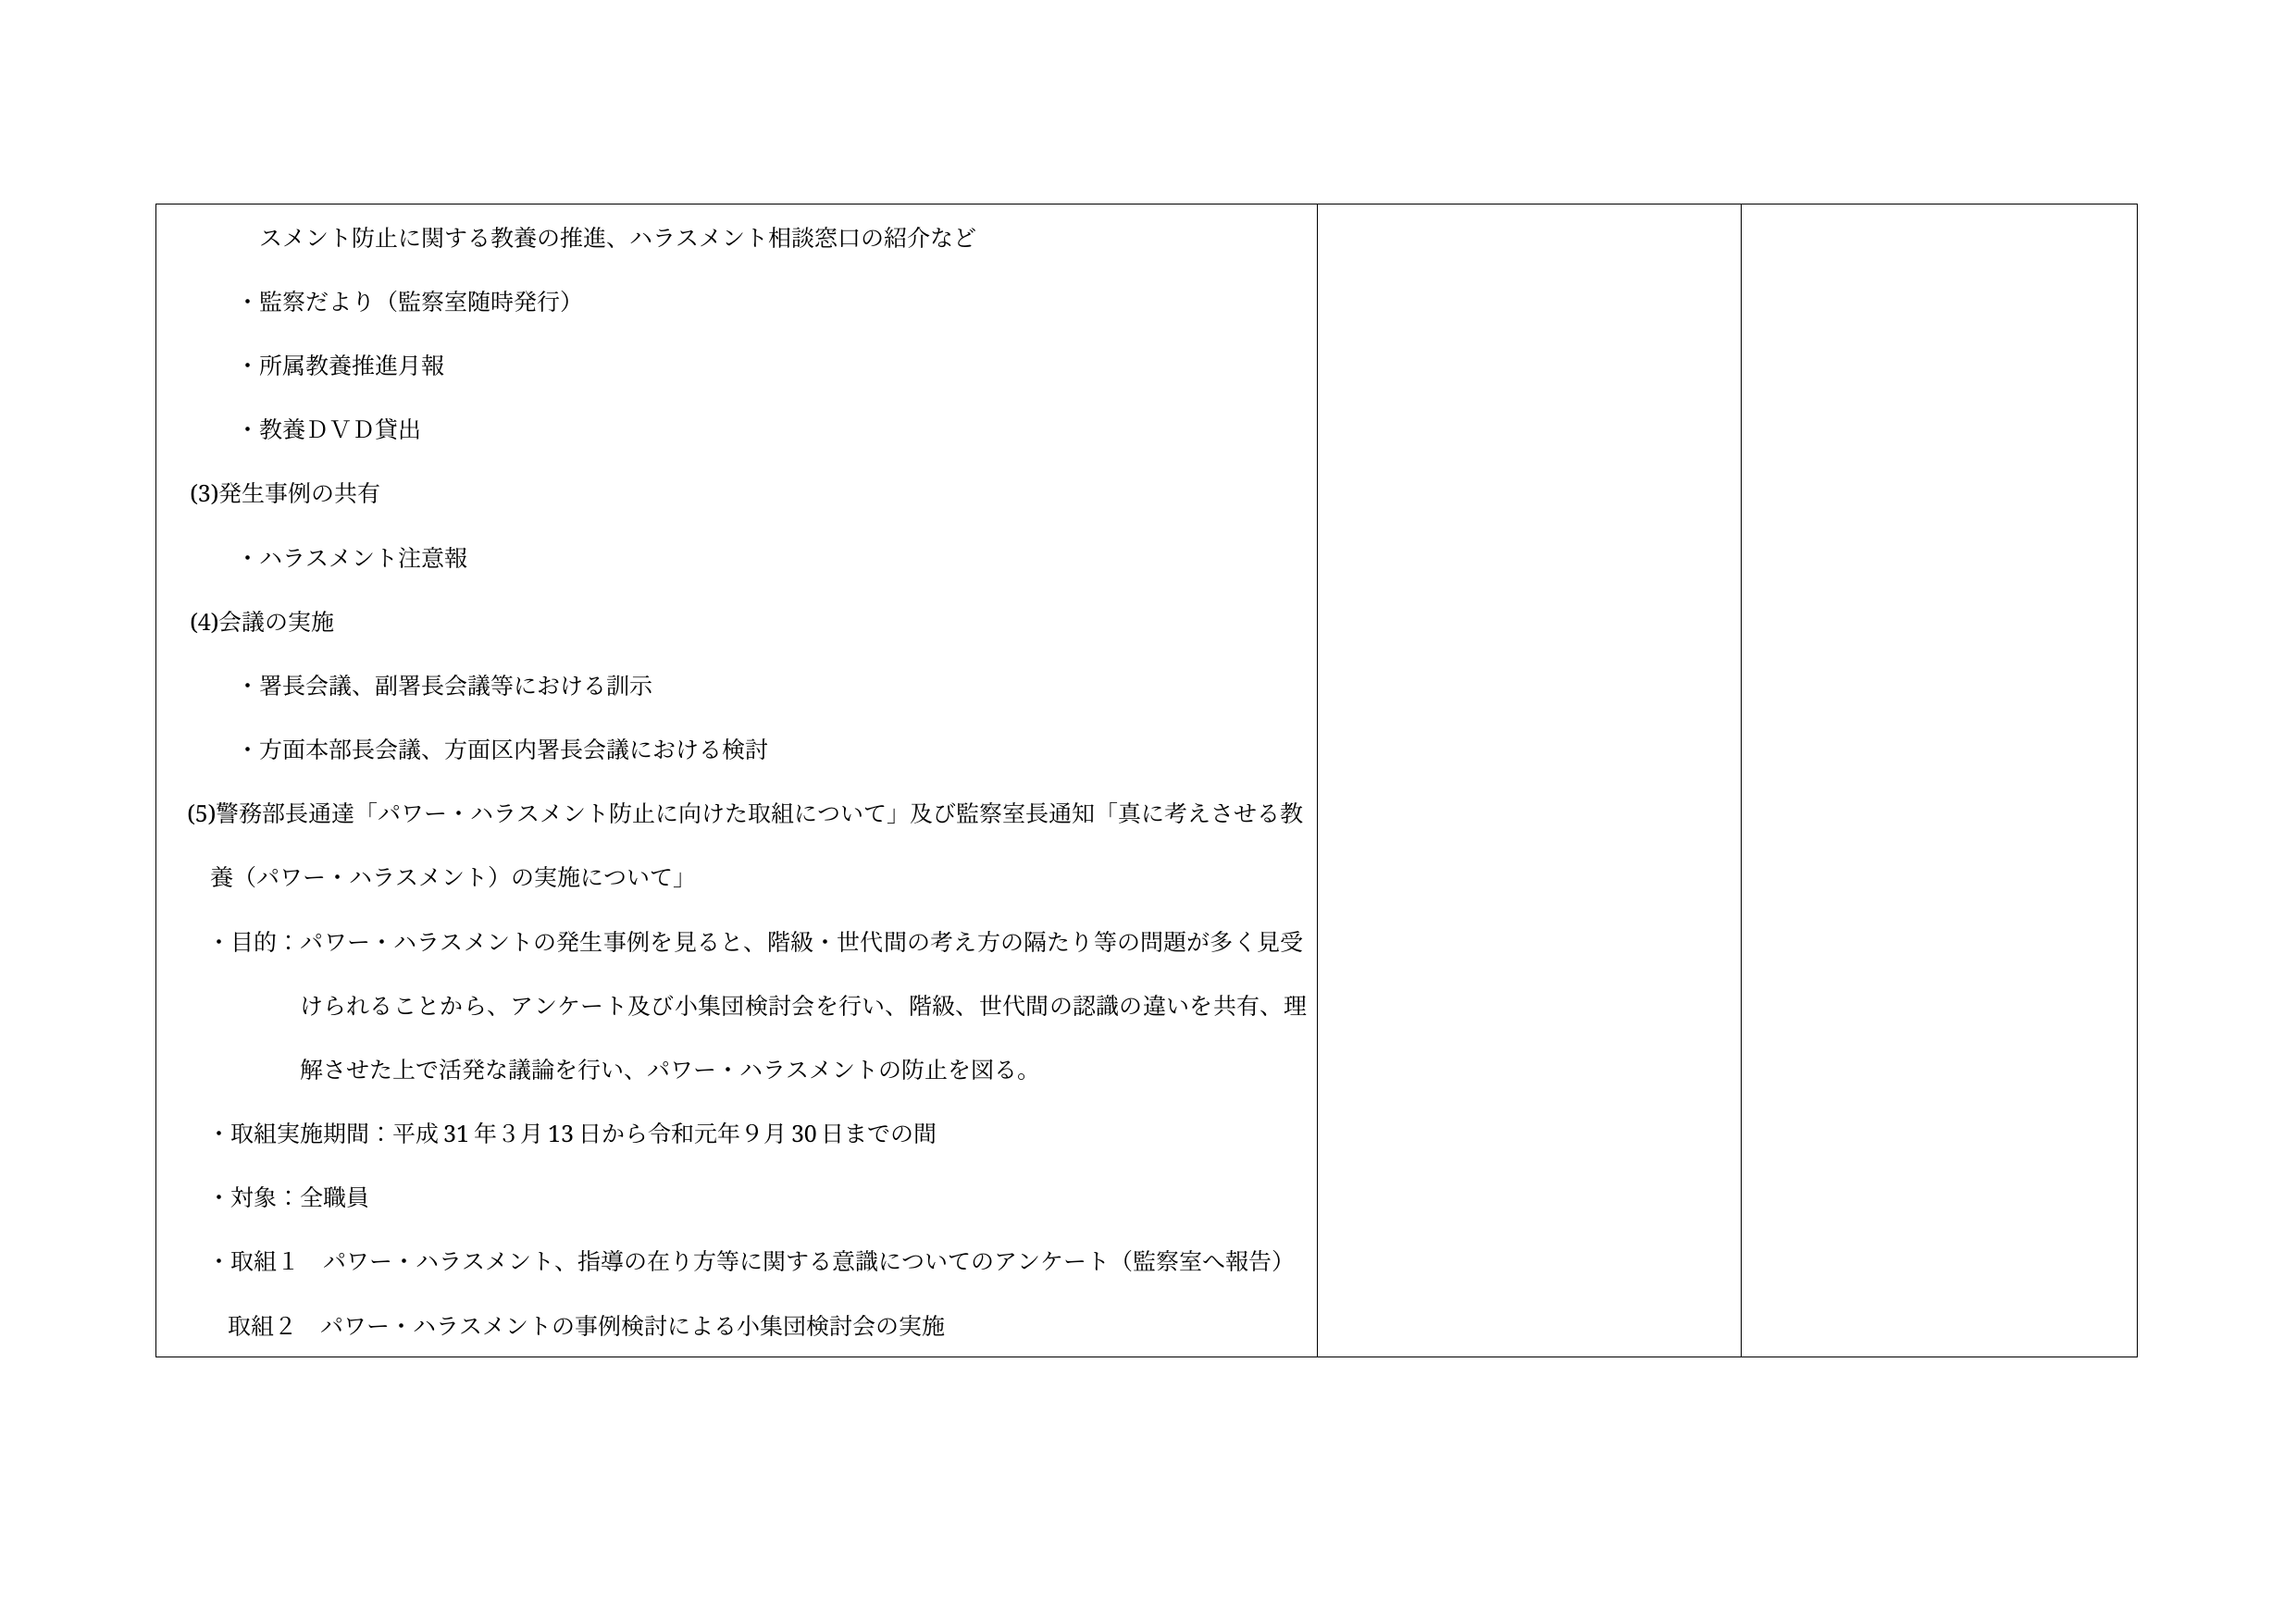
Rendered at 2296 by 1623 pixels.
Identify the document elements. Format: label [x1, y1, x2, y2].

table_cell [1318, 204, 1741, 1357]
table_cell [1742, 204, 2137, 1357]
table_cell [156, 204, 1317, 1357]
